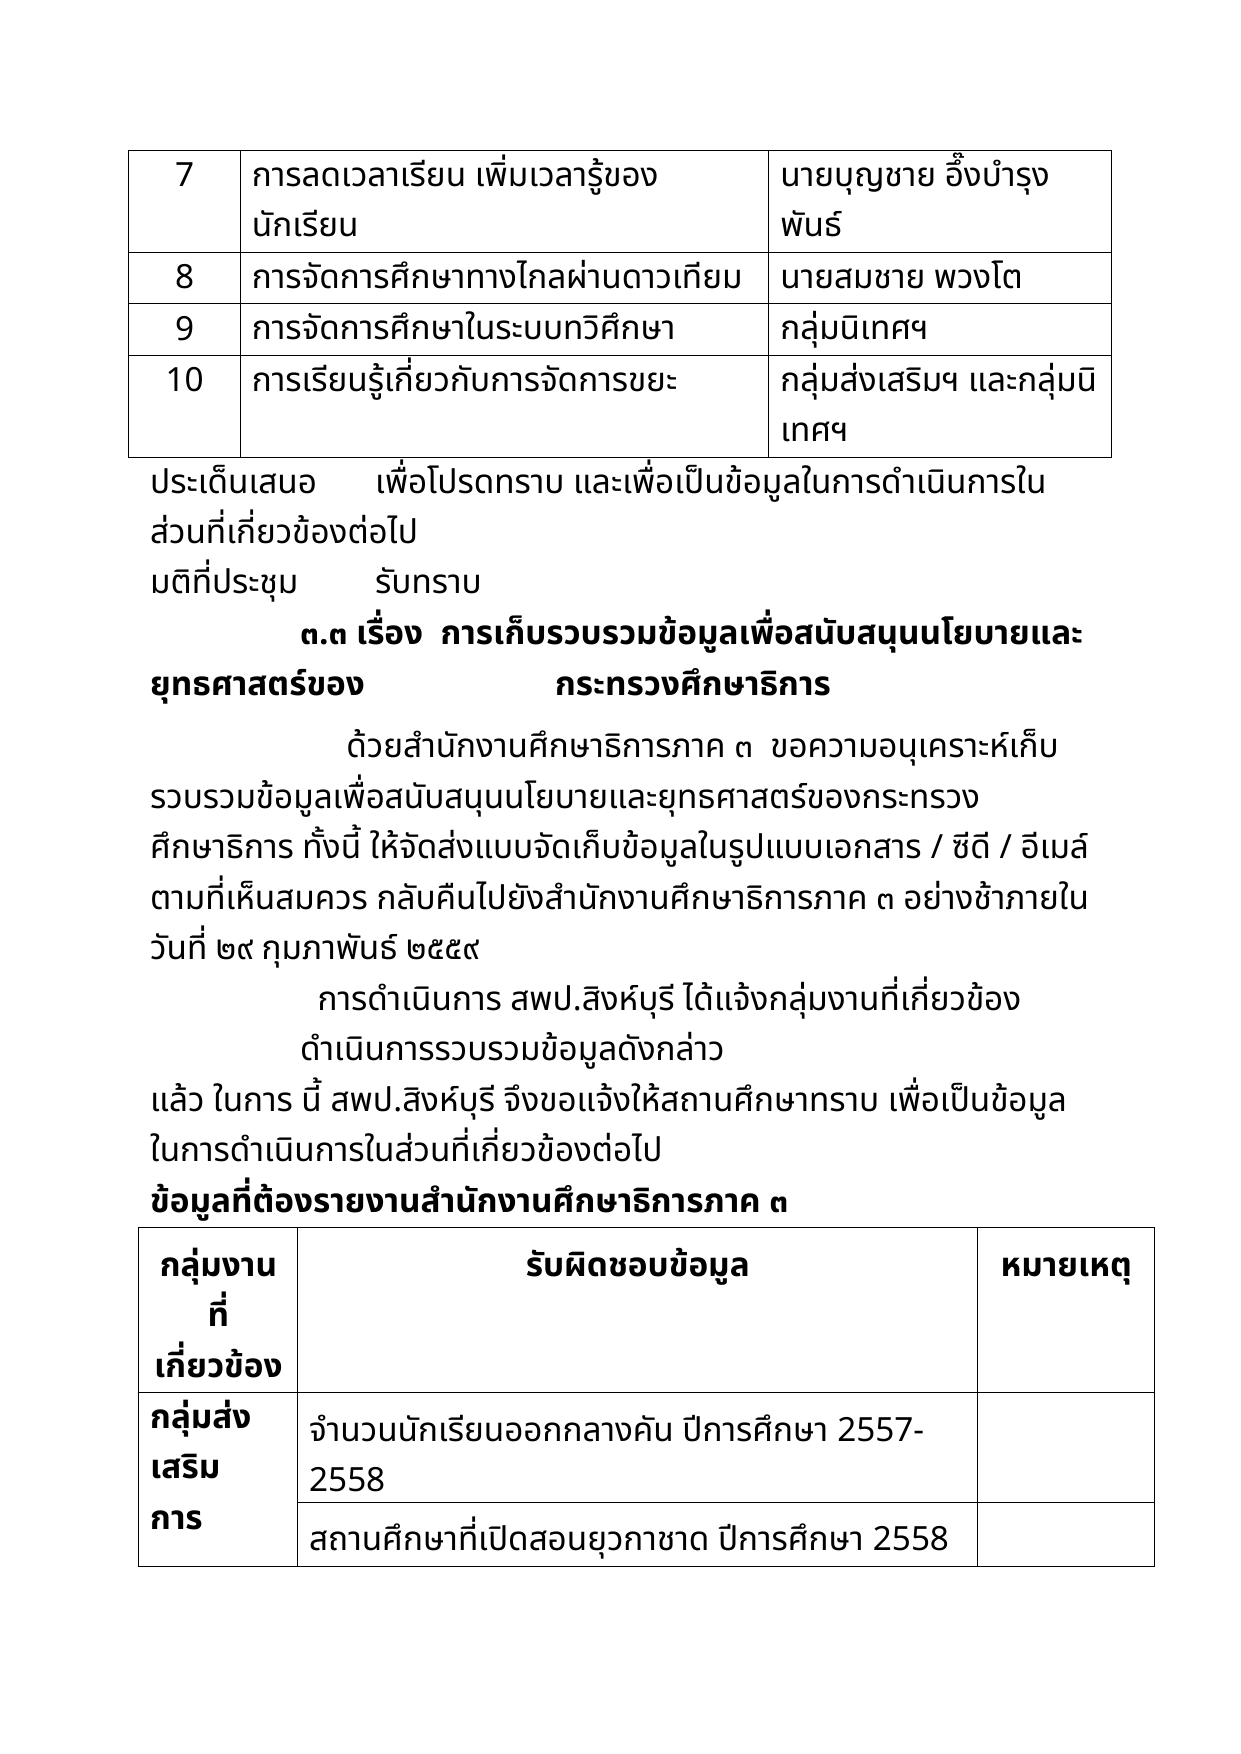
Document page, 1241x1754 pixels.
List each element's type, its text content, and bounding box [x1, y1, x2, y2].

table_cell 10 [129, 356, 240, 457]
table_cell 8 [129, 253, 240, 303]
text การดำเนินการ สพป.สิงห์บุรี ได้แจ้งกลุ่มงานที่เกี่ยวข้องดำเนินการรวบรวมข้อมูลดังกล่าว [300, 975, 1090, 1076]
table_cell [978, 1503, 1154, 1566]
table_cell นายสมชาย พวงโต [769, 253, 1111, 303]
table_cell จำนวนนักเรียนออกกลางคัน ปีการศึกษา 2557-2558 [298, 1393, 977, 1502]
text ประเด็นเสนอ เพื่อโปรดทราบ และเพื่อเป็นข้อมูลในการดำเนินการในส่วนที่เกี่ยวข้องต่อไป [150, 458, 1090, 558]
text แล้ว ในการ นี้ สพป.สิงห์บุรี จึงขอแจ้งให้สถานศึกษาทราบ เพื่อเป็นข้อมูลในการดำเนินการในส่วนที่เกี่ยวข้องต่อไป [150, 1076, 1090, 1177]
text ๓.๓ เรื่อง การเก็บรวบรวมข้อมูลเพื่อสนับสนุนนโยบายและยุทธศาสตร์ของ กระทรวงศึกษาธิการ [150, 609, 1090, 710]
table_cell สถานศึกษาที่เปิดสอนยุวกาชาด ปีการศึกษา 2558 [298, 1503, 977, 1566]
text ด้วยสำนักงานศึกษาธิการภาค ๓ ขอความอนุเคราะห์เก็บรวบรวมข้อมูลเพื่อสนับสนุนนโยบายและยุทธศาสตร์ของกระทรวงศึกษาธิการ ทั้งนี้ ให้จัดส่งแบบจัดเก็บข้อมูลในรูปแบบเอกสาร / ซีดี / อีเมล์ ตามที่เห็นสมควร กลับคืนไปยังสำนักงานศึกษาธิการภาค ๓ อย่างช้าภายในวันที่ ๒๙ กุมภาพันธ์ ๒๕๕๙ [150, 722, 1090, 975]
table_cell 7 [129, 151, 240, 252]
table_cell การจัดการศึกษาทางไกลผ่านดาวเทียม [241, 253, 768, 303]
table_cell การเรียนรู้เกี่ยวกับการจัดการขยะ [241, 356, 768, 457]
table_cell กลุ่มส่งเสริมฯ และกลุ่มนิเทศฯ [769, 356, 1111, 457]
table_cell [978, 1393, 1154, 1502]
table_cell นายบุญชาย อึ๊งบำรุงพันธ์ [769, 151, 1111, 252]
table_cell การลดเวลาเรียน เพิ่มเวลารู้ของนักเรียน [241, 151, 768, 252]
table_cell กลุ่มส่งเสริม การจัดการศึกษา [139, 1393, 297, 1566]
table_cell การจัดการศึกษาในระบบทวิศึกษา [241, 304, 768, 355]
table_header รับผิดชอบข้อมูล [298, 1228, 977, 1392]
table_cell 9 [129, 304, 240, 355]
table_header กลุ่มงานที่เกี่ยวข้อง [139, 1228, 297, 1392]
table_cell กลุ่มนิเทศฯ [769, 304, 1111, 355]
table_header หมายเหตุ [978, 1228, 1154, 1392]
text มติที่ประชุม รับทราบ [150, 558, 1090, 609]
text ข้อมูลที่ต้องรายงานสำนักงานศึกษาธิการภาค ๓ [150, 1177, 1090, 1227]
